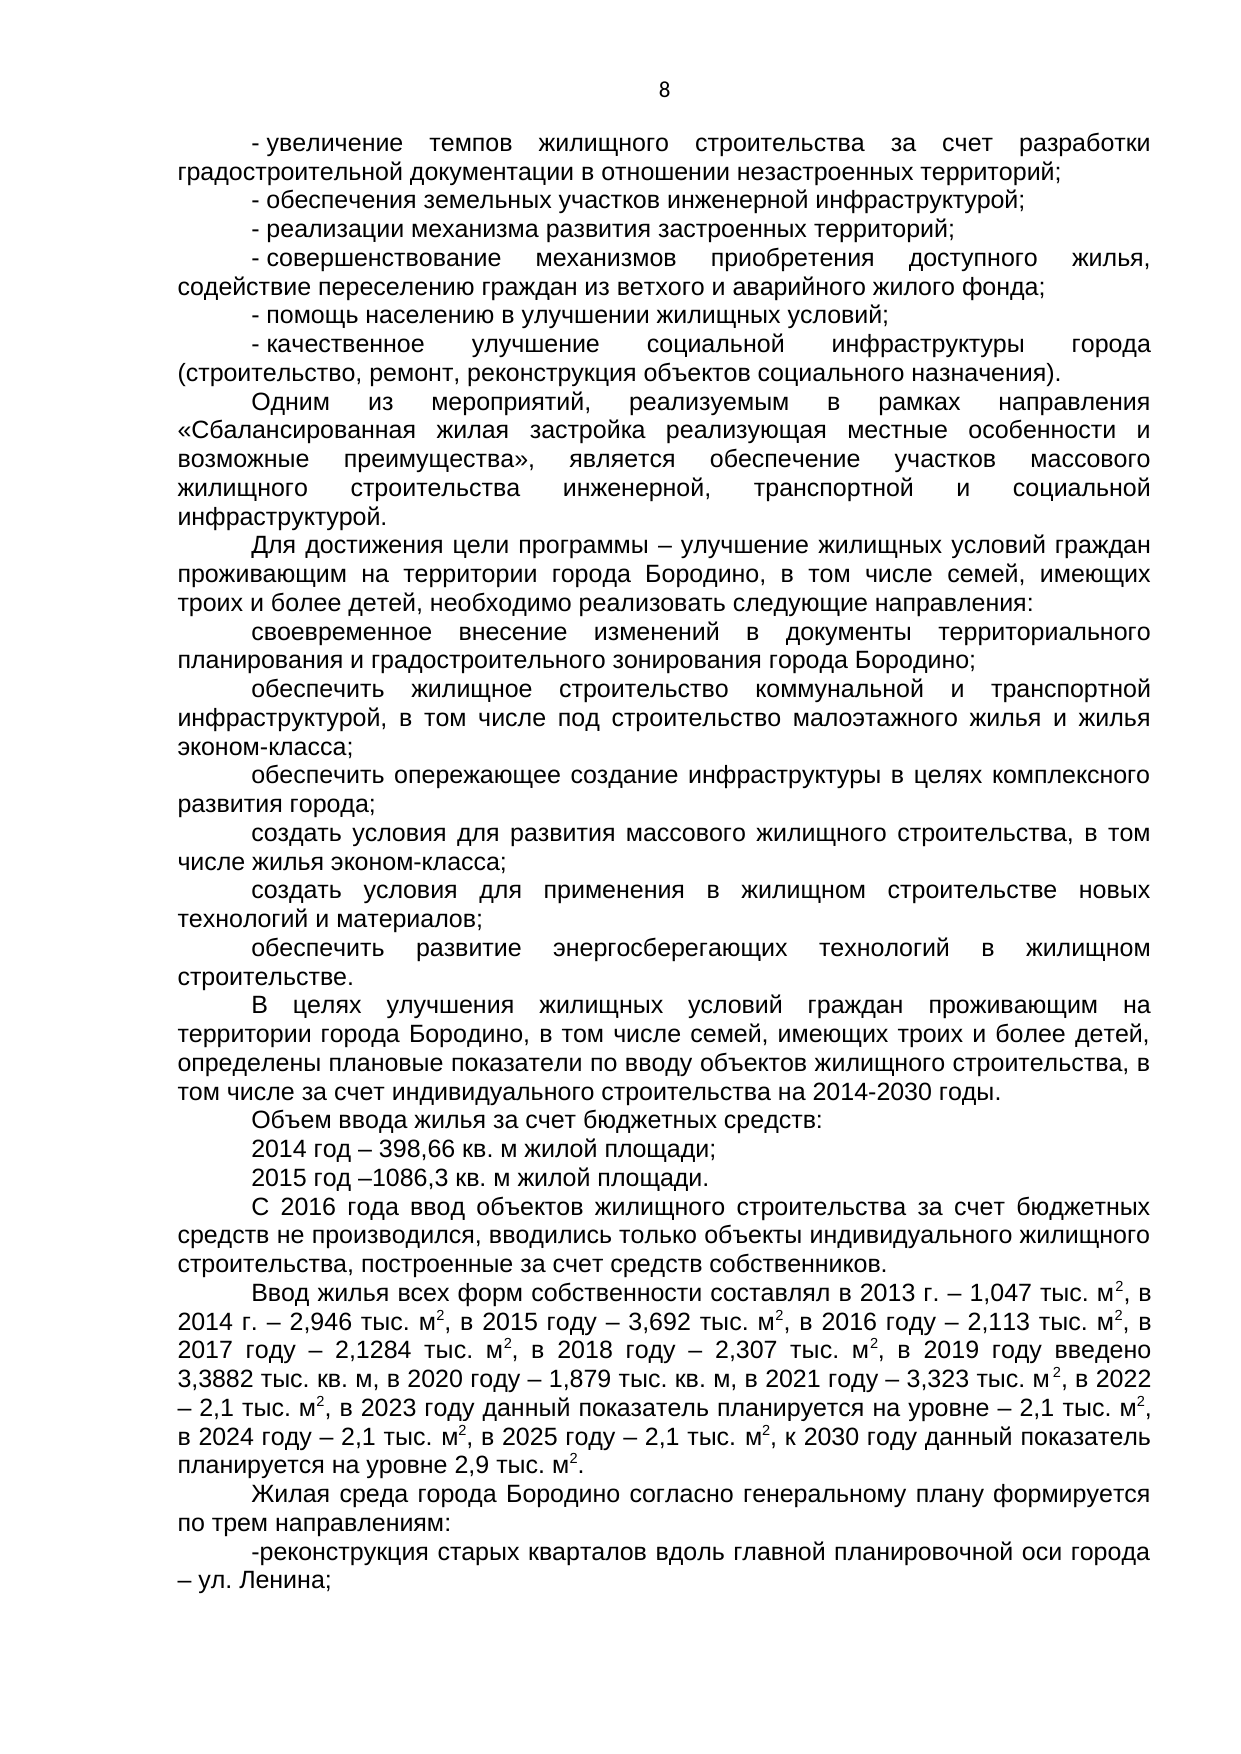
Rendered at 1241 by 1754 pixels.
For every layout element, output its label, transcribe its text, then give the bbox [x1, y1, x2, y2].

text своевременное внесение изменений в документы территориального планирования и градостроительного зонирования города Бородино; [177, 616, 1152, 674]
text - увеличение темпов жилищного строительства за счет разработки градостроительной документации в отношении незастроенных территорий; [177, 128, 1152, 185]
text - помощь населению в улучшении жилищных условий; [177, 300, 1152, 329]
text создать условия для применения в жилищном строительстве новых технологий и материалов; [177, 875, 1152, 933]
text - совершенствование механизмов приобретения доступного жилья, содействие переселению граждан из ветхого и аварийного жилого фонда; [177, 243, 1152, 300]
text Для достижения цели программы – улучшение жилищных условий граждан проживающим на территории города Бородино, в том числе семей, имеющих троих и более детей, необходимо реализовать следующие направления: [177, 530, 1152, 616]
text Жилая среда города Бородино согласно генеральному плану формируется по трем направлениям: [177, 1479, 1152, 1536]
text В целях улучшения жилищных условий граждан проживающим на территории города Бородино, в том числе семей, имеющих троих и более детей, определены плановые показатели по вводу объектов жилищного строительства, в том числе за счет индивидуального строительства на 2014-2030 годы. [177, 990, 1152, 1105]
text создать условия для развития массового жилищного строительства, в том числе жилья эконом-класса; [177, 818, 1152, 875]
text Одним из мероприятий, реализуемым в рамках направления «Сбалансированная жилая застройка реализующая местные особенности и возможные преимущества», является обеспечение участков массового жилищного строительства инженерной, транспортной и социальной инфраструктурой. [177, 386, 1152, 530]
text 2014 год – 398,66 кв. м жилой площади; [177, 1134, 1152, 1163]
text -реконструкция старых кварталов вдоль главной планировочной оси города – ул. Ленина; [177, 1536, 1152, 1594]
text С 2016 года ввод объектов жилищного строительства за счет бюджетных средств не производился, вводились только объекты индивидуального жилищного строительства, построенные за счет средств собственников. [177, 1191, 1152, 1278]
text 2015 год –1086,3 кв. м жилой площади. [177, 1163, 1152, 1191]
text Объем ввода жилья за счет бюджетных средств: [177, 1105, 1152, 1134]
text Ввод жилья всех форм собственности составлял в 2013 г. – 1,047 тыс. м2, в 2014 г. – 2,946 тыс. м2, в 2015 году – 3,692 тыс. м2, в 2016 году – 2,113 тыс. м2, в 2017 году – 2,1284 тыс. м2, в 2018 году – 2,307 тыс. м2, в 2019 году введено 3,3882 тыс. кв. м, в 2020 году – 1,879 тыс. кв. м, в 2021 году – 3,323 тыс. м2, в 2022 – 2,1 тыс. м2, в 2023 году данный показатель планируется на уровне – 2,1 тыс. м2, в 2024 году – 2,1 тыс. м2, в 2025 году – 2,1 тыс. м2, к 2030 году данный показатель планируется на уровне 2,9 тыс. м2. [177, 1278, 1152, 1479]
text - обеспечения земельных участков инженерной инфраструктурой; [177, 185, 1152, 214]
text - реализации механизма развития застроенных территорий; [177, 214, 1152, 243]
text обеспечить жилищное строительство коммунальной и транспортной инфраструктурой, в том числе под строительство малоэтажного жилья и жилья эконом-класса; [177, 674, 1152, 760]
text - качественное улучшение социальной инфраструктуры города (строительство, ремонт, реконструкция объектов социального назначения). [177, 329, 1152, 386]
text обеспечить опережающее создание инфраструктуры в целях комплексного развития города; [177, 760, 1152, 818]
text обеспечить развитие энергосберегающих технологий в жилищном строительстве. [177, 933, 1152, 990]
